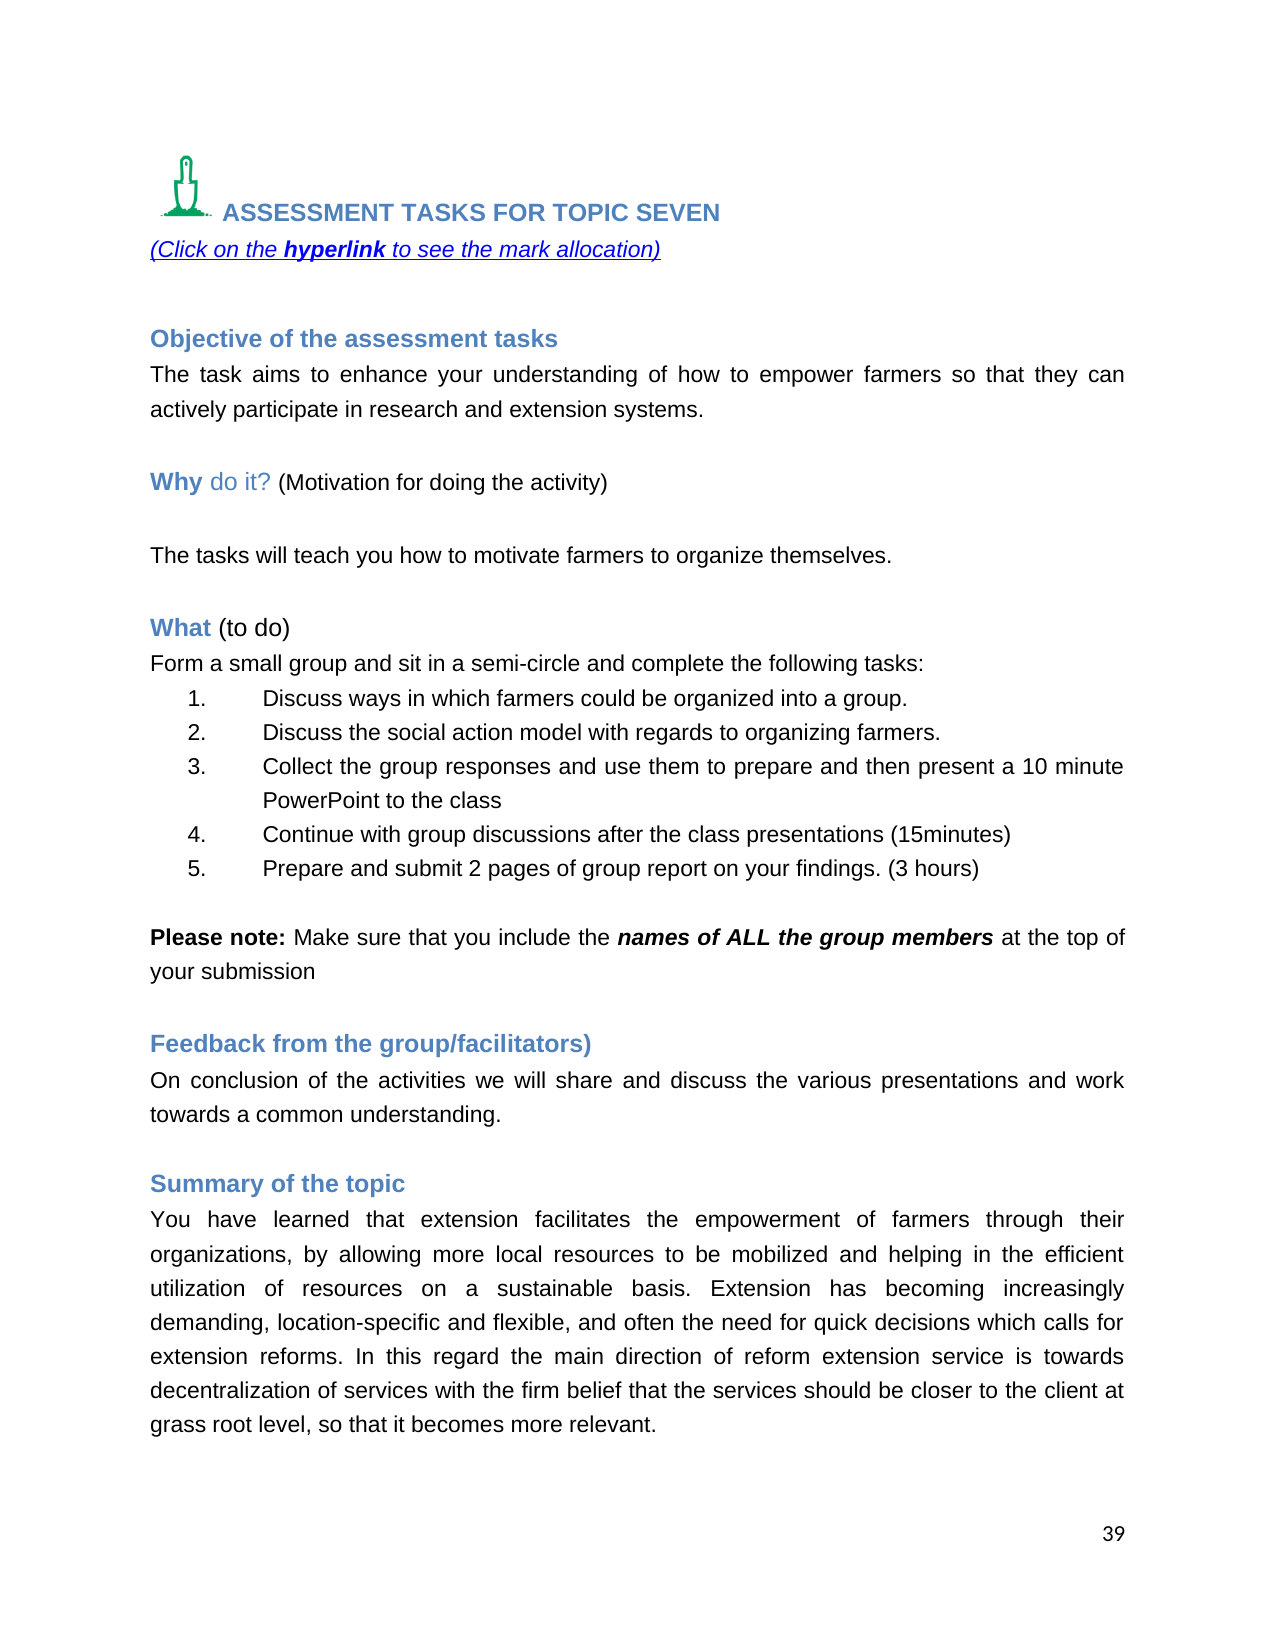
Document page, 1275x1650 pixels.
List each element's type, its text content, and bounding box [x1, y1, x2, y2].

text (Click on the hyperlink to see the mark allocation) [150, 236, 1125, 262]
list Prepare and submit 2 pages of group report on your findings. (3 hours) [187, 855, 1125, 882]
list Collect the group responses and use them to prepare and then present a 10 minute PowerPoint to the class [187, 753, 1125, 813]
picture [150, 150, 222, 222]
text The tasks will teach you how to motivate farmers to organize themselves. [150, 542, 1125, 568]
text Summary of the topic [150, 1169, 1125, 1198]
text On conclusion of the activities we will share and discuss the various presentations and work towards a common understanding. [150, 1067, 1125, 1127]
text Form a small group and sit in a semi-circle and complete the following tasks: [150, 650, 1125, 677]
subtitle Assessment tasks for topic seven [150, 150, 1125, 227]
text Feedback from the group/facilitators) [150, 1029, 1125, 1058]
text Please note: Make sure that you include the names of ALL the group members at the top of your submission [150, 924, 1125, 984]
list Discuss ways in which farmers could be organized into a group. [187, 684, 1125, 711]
text What (to do) [150, 613, 1125, 642]
text You have learned that extension facilitates the empowerment of farmers through their organizations, by allowing more local resources to be mobilized and helping in the efficient utilization of resources on a sustainable basis. Extension has becoming increasingly demanding, location-specific and flexible, and often the need for quick decisions which calls for extension reforms. In this regard the main direction of reform extension service is towards decentralization of services with the firm belief that the services should be closer to the client at grass root level, so that it becomes more relevant. [150, 1206, 1125, 1438]
list Continue with group discussions after the class presentations (15minutes) [187, 821, 1125, 847]
list Discuss the social action model with regards to organizing farmers. [187, 719, 1125, 745]
text The task aims to enhance your understanding of how to empower farmers so that they can actively participate in research and extension systems. [150, 361, 1125, 422]
text Objective of the assessment tasks [150, 324, 1125, 353]
text Why do it? (Motivation for doing the activity) [150, 467, 1125, 496]
